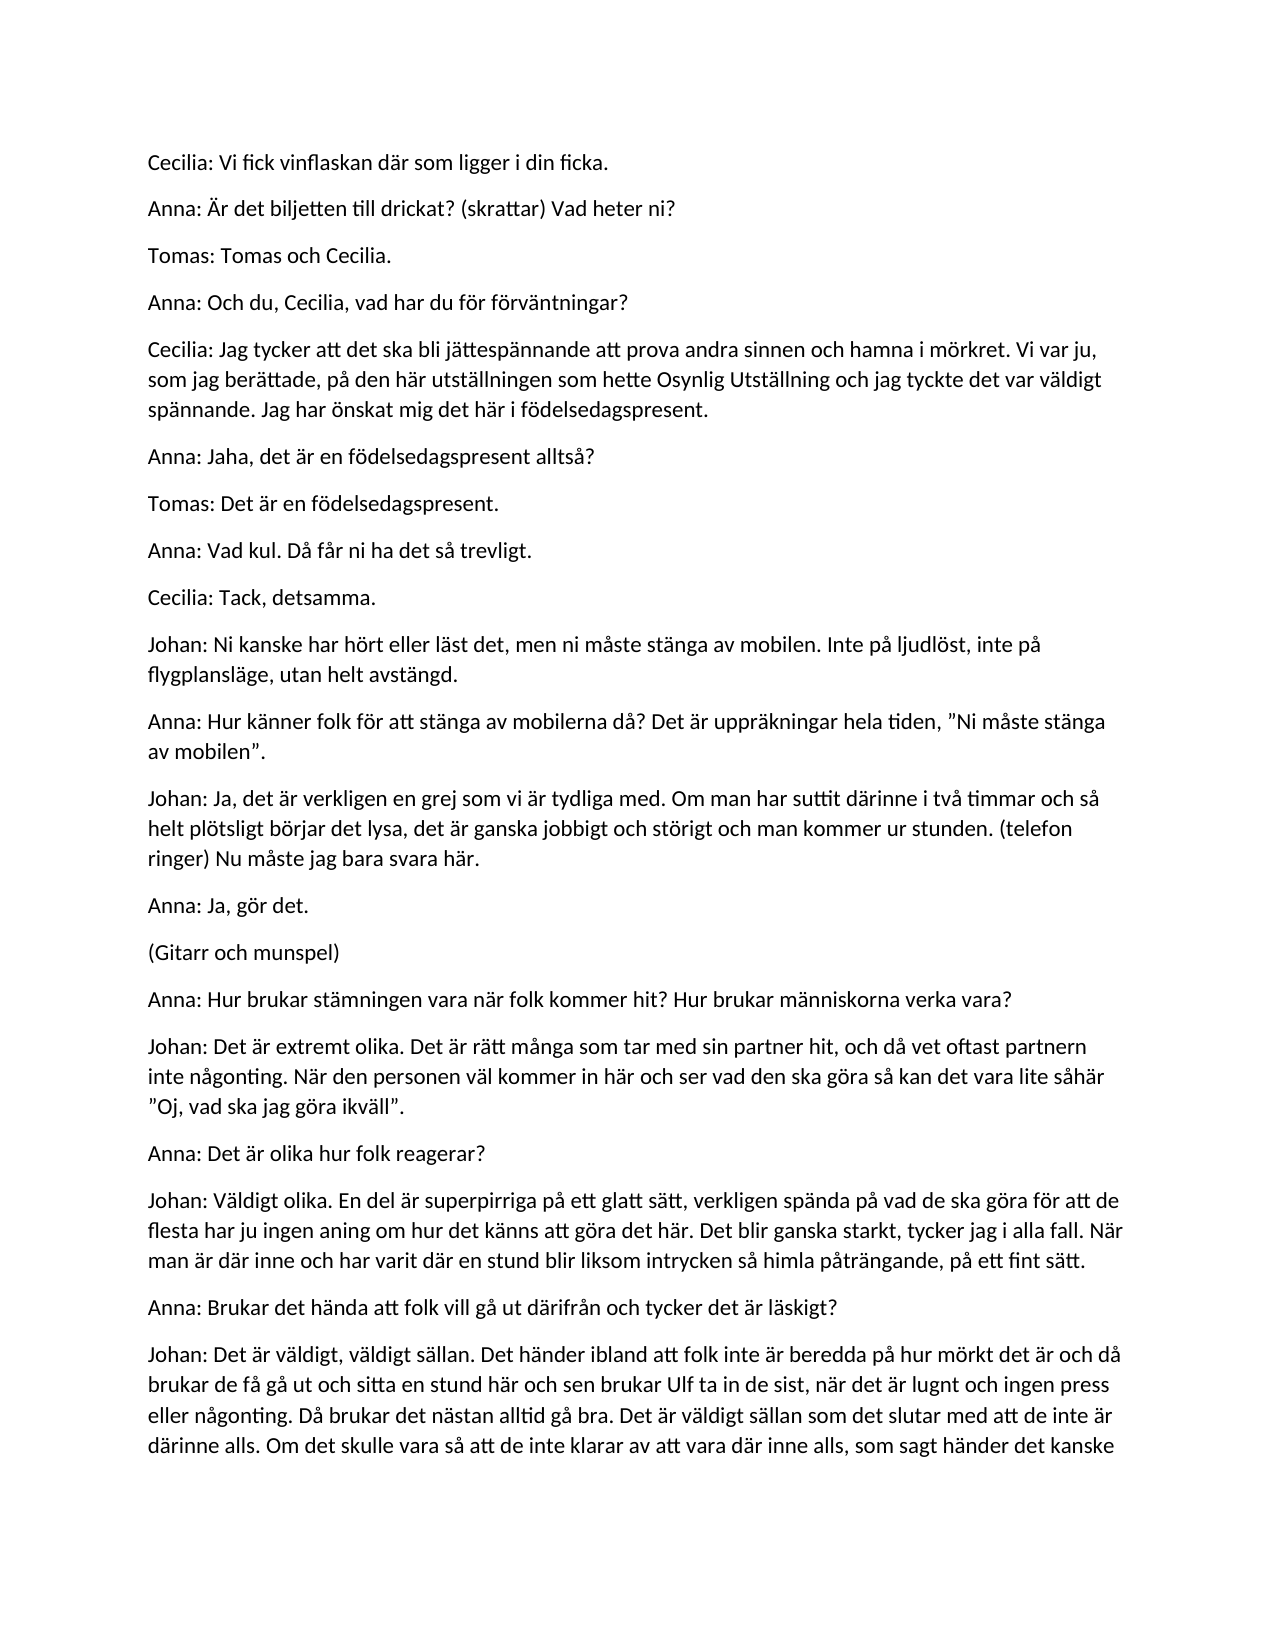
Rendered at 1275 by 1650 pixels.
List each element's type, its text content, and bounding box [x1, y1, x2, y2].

text Johan: Ja, det är verkligen en grej som vi är tydliga med. Om man har suttit därinne i två timmar och så helt plötsligt börjar det lysa, det är ganska jobbigt och störigt och man kommer ur stunden. (telefon ringer) Nu måste jag bara svara här. [148, 784, 1127, 872]
text Anna: Det är olika hur folk reagerar? [148, 1139, 1127, 1167]
text Johan: Väldigt olika. En del är superpirriga på ett glatt sätt, verkligen spända på vad de ska göra för att de flesta har ju ingen aning om hur det känns att göra det här. Det blir ganska starkt, tycker jag i alla fall. När man är där inne och har varit där en stund blir liksom intrycken så himla påträngande, på ett fint sätt. [148, 1186, 1127, 1274]
text Johan: Ni kanske har hört eller läst det, men ni måste stänga av mobilen. Inte på ljudlöst, inte på flygplansläge, utan helt avstängd. [148, 630, 1127, 688]
text Anna: Jaha, det är en födelsedagspresent alltså? [148, 442, 1127, 470]
text Tomas: Det är en födelsedagspresent. [148, 489, 1127, 517]
text Anna: Ja, gör det. [148, 891, 1127, 919]
text Johan: Det är extremt olika. Det är rätt många som tar med sin partner hit, och då vet oftast partnern inte någonting. När den personen väl kommer in här och ser vad den ska göra så kan det vara lite såhär ”Oj, vad ska jag göra ikväll”. [148, 1032, 1127, 1120]
text Tomas: Tomas och Cecilia. [148, 241, 1127, 269]
text Cecilia: Tack, detsamma. [148, 583, 1127, 611]
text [148, 1340, 1127, 1459]
text Anna: Och du, Cecilia, vad har du för förväntningar? [148, 288, 1127, 316]
text Anna: Hur brukar stämningen vara när folk kommer hit? Hur brukar människorna verka vara? [148, 985, 1127, 1013]
text Cecilia: Vi fick vinflaskan där som ligger i din ficka. [148, 148, 1127, 176]
text Cecilia: Jag tycker att det ska bli jättespännande att prova andra sinnen och hamna i mörkret. Vi var ju, som jag berättade, på den här utställningen som hette Osynlig Utställning och jag tyckte det var väldigt spännande. Jag har önskat mig det här i födelsedagspresent. [148, 335, 1127, 423]
text Anna: Brukar det hända att folk vill gå ut därifrån och tycker det är läskigt? [148, 1293, 1127, 1321]
text Anna: Är det biljetten till drickat? (skrattar) Vad heter ni? [148, 194, 1127, 222]
text Anna: Vad kul. Då får ni ha det så trevligt. [148, 536, 1127, 564]
text Anna: Hur känner folk för att stänga av mobilerna då? Det är uppräkningar hela tiden, ”Ni måste stänga av mobilen”. [148, 707, 1127, 765]
text (Gitarr och munspel) [148, 938, 1127, 966]
